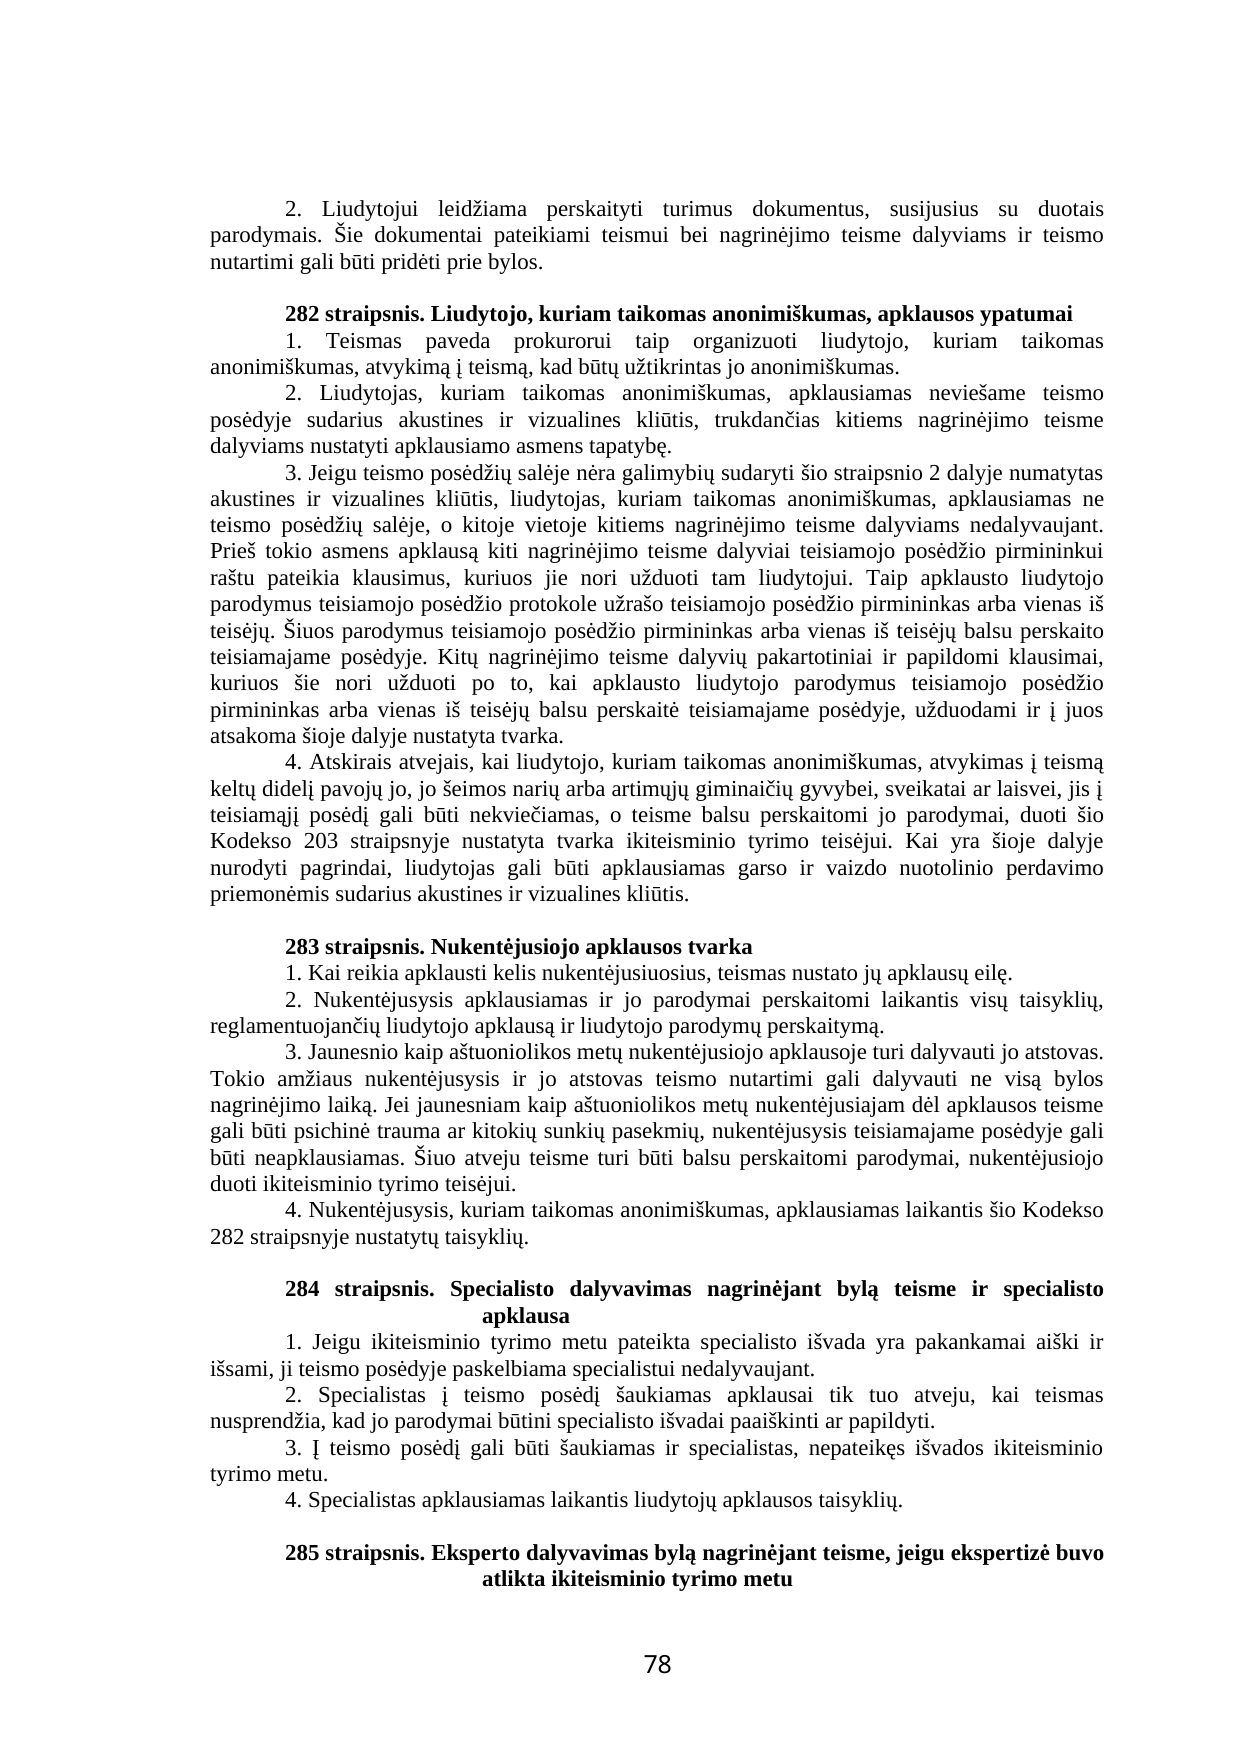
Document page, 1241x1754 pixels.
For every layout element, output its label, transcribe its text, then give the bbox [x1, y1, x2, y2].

text 2. Specialistas į teismo posėdį šaukiamas apklausai tik tuo atveju, kai teismas nusprendžia, kad jo parodymai būtini specialisto išvadai paaiškinti ar papildyti. [210, 1381, 1105, 1434]
text 283 straipsnis. Nukentėjusiojo apklausos tvarka [210, 933, 1105, 959]
text 3. Jaunesnio kaip aštuoniolikos metų nukentėjusiojo apklausoje turi dalyvauti jo atstovas. Tokio amžiaus nukentėjusysis ir jo atstovas teismo nutartimi gali dalyvauti ne visą bylos nagrinėjimo laiką. Jei jaunesniam kaip aštuoniolikos metų nukentėjusiajam dėl apklausos teisme gali būti psichinė trauma ar kitokių sunkių pasekmių, nukentėjusysis teisiamajame posėdyje gali būti neapklausiamas. Šiuo atveju teisme turi būti balsu perskaitomi parodymai, nukentėjusiojo duoti ikiteisminio tyrimo teisėjui. [210, 1038, 1105, 1196]
text 1. Jeigu ikiteisminio tyrimo metu pateikta specialisto išvada yra pakankamai aiški ir išsami, ji teismo posėdyje paskelbiama specialistui nedalyvaujant. [210, 1328, 1105, 1381]
text 2. Liudytojas, kuriam taikomas anonimiškumas, apklausiamas neviešame teismo posėdyje sudarius akustines ir vizualines kliūtis, trukdančias kitiems nagrinėjimo teisme dalyviams nustatyti apklausiamo asmens tapatybę. [210, 379, 1105, 458]
text 4. Nukentėjusysis, kuriam taikomas anonimiškumas, apklausiamas laikantis šio Kodekso 282 straipsnyje nustatytų taisyklių. [210, 1196, 1105, 1249]
text 4. Atskirais atvejais, kai liudytojo, kuriam taikomas anonimiškumas, atvykimas į teismą keltų didelį pavojų jo, jo šeimos narių arba artimųjų giminaičių gyvybei, sveikatai ar laisvei, jis į teisiamąjį posėdį gali būti nekviečiamas, o teisme balsu perskaitomi jo parodymai, duoti šio Kodekso 203 straipsnyje nustatyta tvarka ikiteisminio tyrimo teisėjui. Kai yra šioje dalyje nurodyti pagrindai, liudytojas gali būti apklausiamas garso ir vaizdo nuotolinio perdavimo priemonėmis sudarius akustines ir vizualines kliūtis. [210, 748, 1105, 907]
text 2. Nukentėjusysis apklausiamas ir jo parodymai perskaitomi laikantis visų taisyklių, reglamentuojančių liudytojo apklausą ir liudytojo parodymų perskaitymą. [210, 986, 1105, 1038]
text 284 straipsnis. Specialisto dalyvavimas nagrinėjant bylą teisme ir specialisto apklausa [285, 1276, 1105, 1328]
text 3. Į teismo posėdį gali būti šaukiamas ir specialistas, nepateikęs išvados ikiteisminio tyrimo metu. [210, 1434, 1105, 1486]
text 2. Liudytojui leidžiama perskaityti turimus dokumentus, susijusius su duotais parodymais. Šie dokumentai pateikiami teismui bei nagrinėjimo teisme dalyviams ir teismo nutartimi gali būti pridėti prie bylos. [210, 195, 1105, 274]
text 282 straipsnis. Liudytojo, kuriam taikomas anonimiškumas, apklausos ypatumai [285, 300, 1105, 327]
text 1. Teismas paveda prokurorui taip organizuoti liudytojo, kuriam taikomas anonimiškumas, atvykimą į teismą, kad būtų užtikrintas jo anonimiškumas. [210, 327, 1105, 379]
text 3. Jeigu teismo posėdžių salėje nėra galimybių sudaryti šio straipsnio 2 dalyje numatytas akustines ir vizualines kliūtis, liudytojas, kuriam taikomas anonimiškumas, apklausiamas ne teismo posėdžių salėje, o kitoje vietoje kitiems nagrinėjimo teisme dalyviams nedalyvaujant. Prieš tokio asmens apklausą kiti nagrinėjimo teisme dalyviai teisiamojo posėdžio pirmininkui raštu pateikia klausimus, kuriuos jie nori užduoti tam liudytojui. Taip apklausto liudytojo parodymus teisiamojo posėdžio protokole užrašo teisiamojo posėdžio pirmininkas arba vienas iš teisėjų. Šiuos parodymus teisiamojo posėdžio pirmininkas arba vienas iš teisėjų balsu perskaito teisiamajame posėdyje. Kitų nagrinėjimo teisme dalyvių pakartotiniai ir papildomi klausimai, kuriuos šie nori užduoti po to, kai apklausto liudytojo parodymus teisiamojo posėdžio pirmininkas arba vienas iš teisėjų balsu perskaitė teisiamajame posėdyje, užduodami ir į juos atsakoma šioje dalyje nustatyta tvarka. [210, 458, 1105, 748]
text 285 straipsnis. Eksperto dalyvavimas bylą nagrinėjant teisme, jeigu ekspertizė buvo atlikta ikiteisminio tyrimo metu [285, 1539, 1105, 1592]
text 4. Specialistas apklausiamas laikantis liudytojų apklausos taisyklių. [210, 1486, 1105, 1513]
text 1. Kai reikia apklausti kelis nukentėjusiuosius, teismas nustato jų apklausų eilę. [210, 959, 1105, 986]
